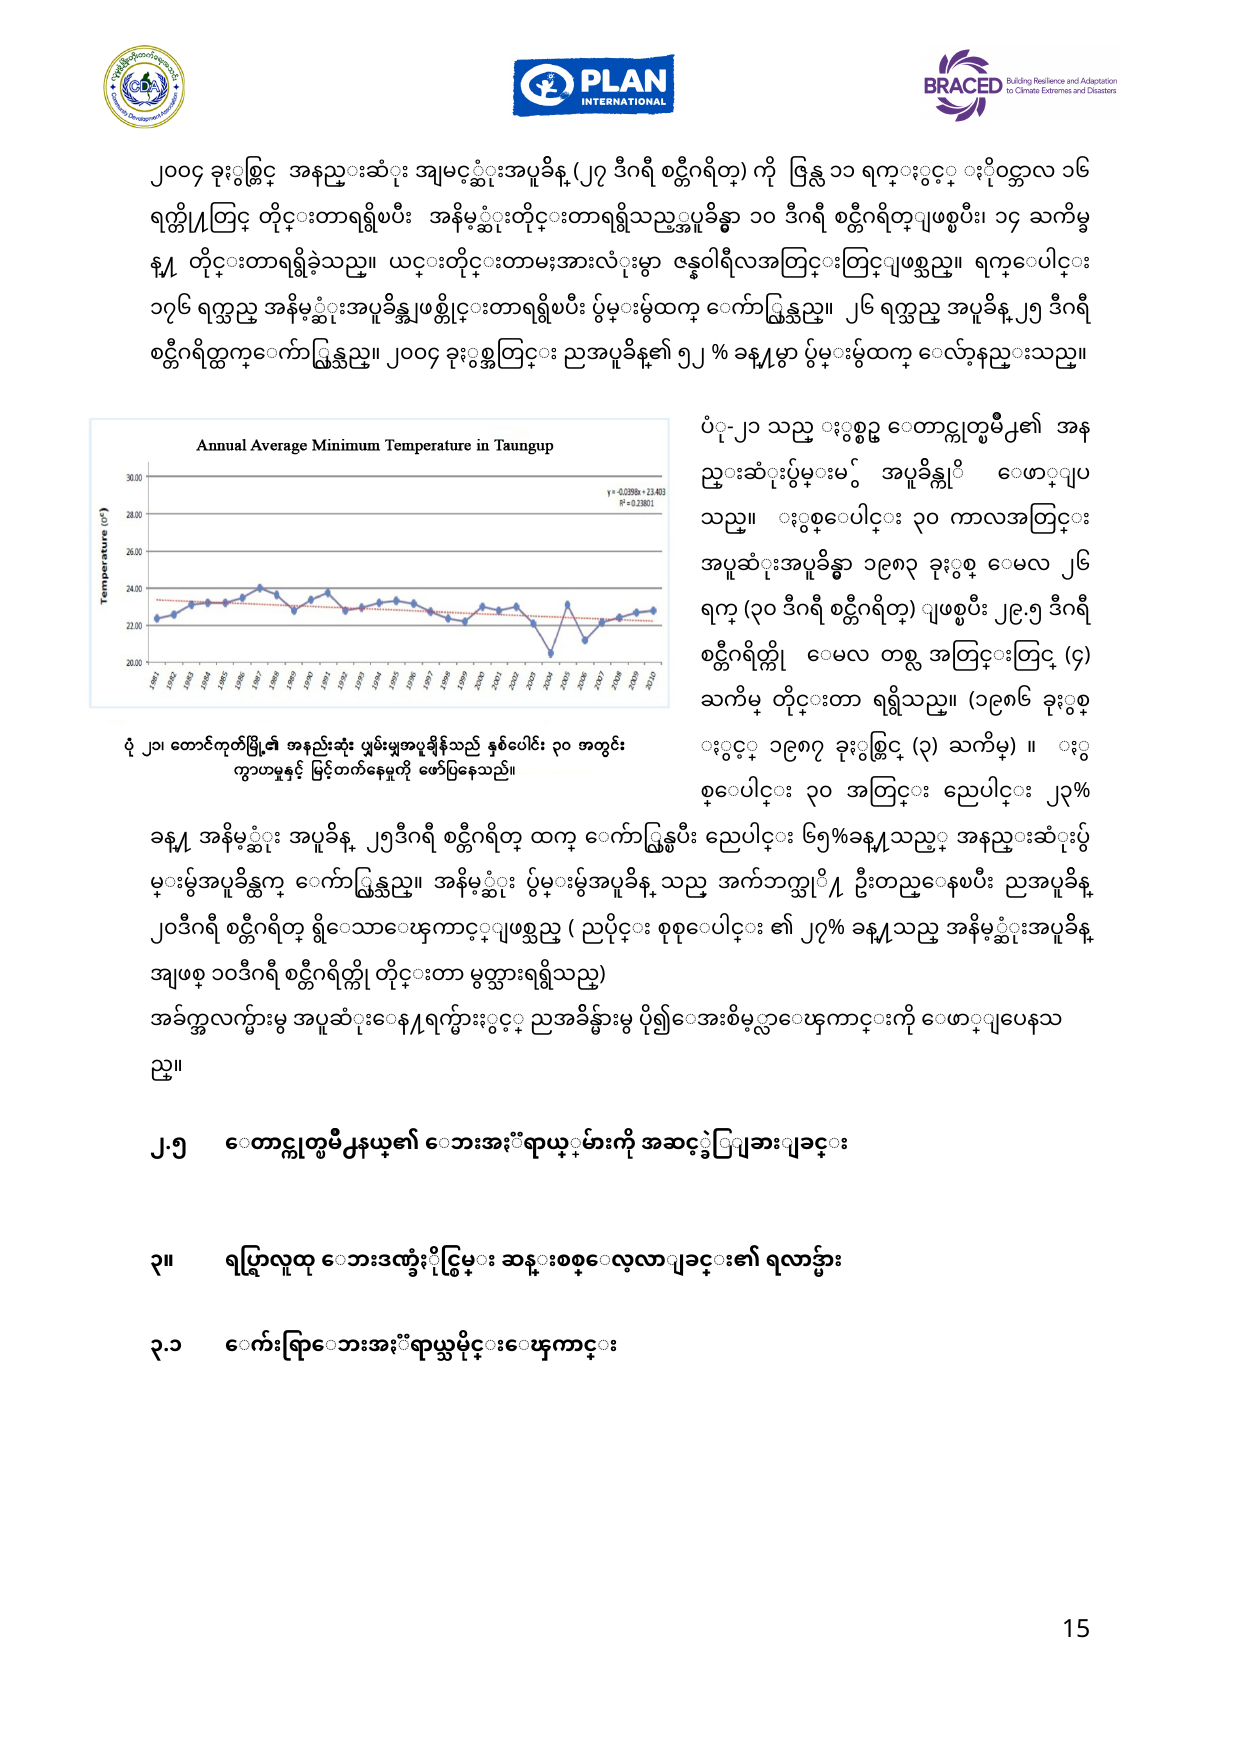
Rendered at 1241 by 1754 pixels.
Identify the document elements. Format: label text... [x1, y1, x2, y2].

picture [920, 45, 1122, 125]
picture [103, 45, 185, 129]
text အခ်က္အလက္မ်ားမွ အပူဆံုးေန႔ရက္မ်ားႏွင့္ ညအခ်ိန္မ်ားမွ ပို၍ေအးစိမ့္လာေၾကာင္းကို ေဖာ္ျပေနသည္။ [150, 998, 1090, 1089]
text ၂၀၀၄ ခုႏွစ္တြင္ အနည္းဆံုး အျမင့္ဆံုးအပူခ်ိန္ (၂၇ ဒီဂရီ စင္တီဂရိတ္) ကို ဇြန္လ ၁၁ ရက္ႏွင့္ ႏို၀င္ဘာလ ၁၆ ရက္တို႔တြင္ တိုင္းတာရရွိၿပီး အနိမ့္ဆံုးတိုင္းတာရရွိသည့္အပူခ်ိန္မွာ ၁၀ ဒီဂရီ စင္တီဂရိတ္ျဖစ္ၿပီး၊ ၁၄ ႀကိမ္ခန္႔ တိုင္းတာရရွိခဲ့သည္။ ယင္းတိုင္းတာမႈအားလံုးမွာ ဇန္န၀ါရီလအတြင္းတြင္ျဖစ္သည္။ ရက္ေပါင္း ၁၇၆ ရက္သည္ အနိမ့္ဆံုးအပူခ်ိန္အျဖစ္တိုင္းတာရရွိၿပီး ပွ်မ္းမွ်ထက္ ေက်ာ္လြန္သည္။ ၂၆ ရက္သည္ အပူခ်ိန္ ၂၅ ဒီဂရီ စင္တီဂရိတ္ထက္ေက်ာ္လြန္သည္။ ၂၀၀၄ ခုႏွစ္အတြင္း ညအပူခ်ိန္၏ ၅၂ % ခန္႔မွာ ပွ်မ္းမွ်ထက္ ေလ်ာ့နည္းသည္။ [150, 150, 1090, 378]
text ၃။ ရပ္ရြာလူထု ေဘးဒဏ္ခံႏိုင္စြမ္း ဆန္းစစ္ေလ့လာျခင္း၏ ရလာဒ္မ်ား [150, 1239, 1090, 1284]
picture [65, 407, 682, 815]
picture [509, 52, 678, 120]
text ၃.၁ ေက်းရြာေဘးအႏၱရာယ္သမိုင္းေၾကာင္း [150, 1324, 1090, 1369]
text ၂.၅ ေတာင္ကုတ္ၿမိဳ႕နယ္၏ ေဘးအႏၱရာယ္္မ်ားကို အဆင့္ခဲြျခားျခင္း [150, 1121, 1090, 1167]
